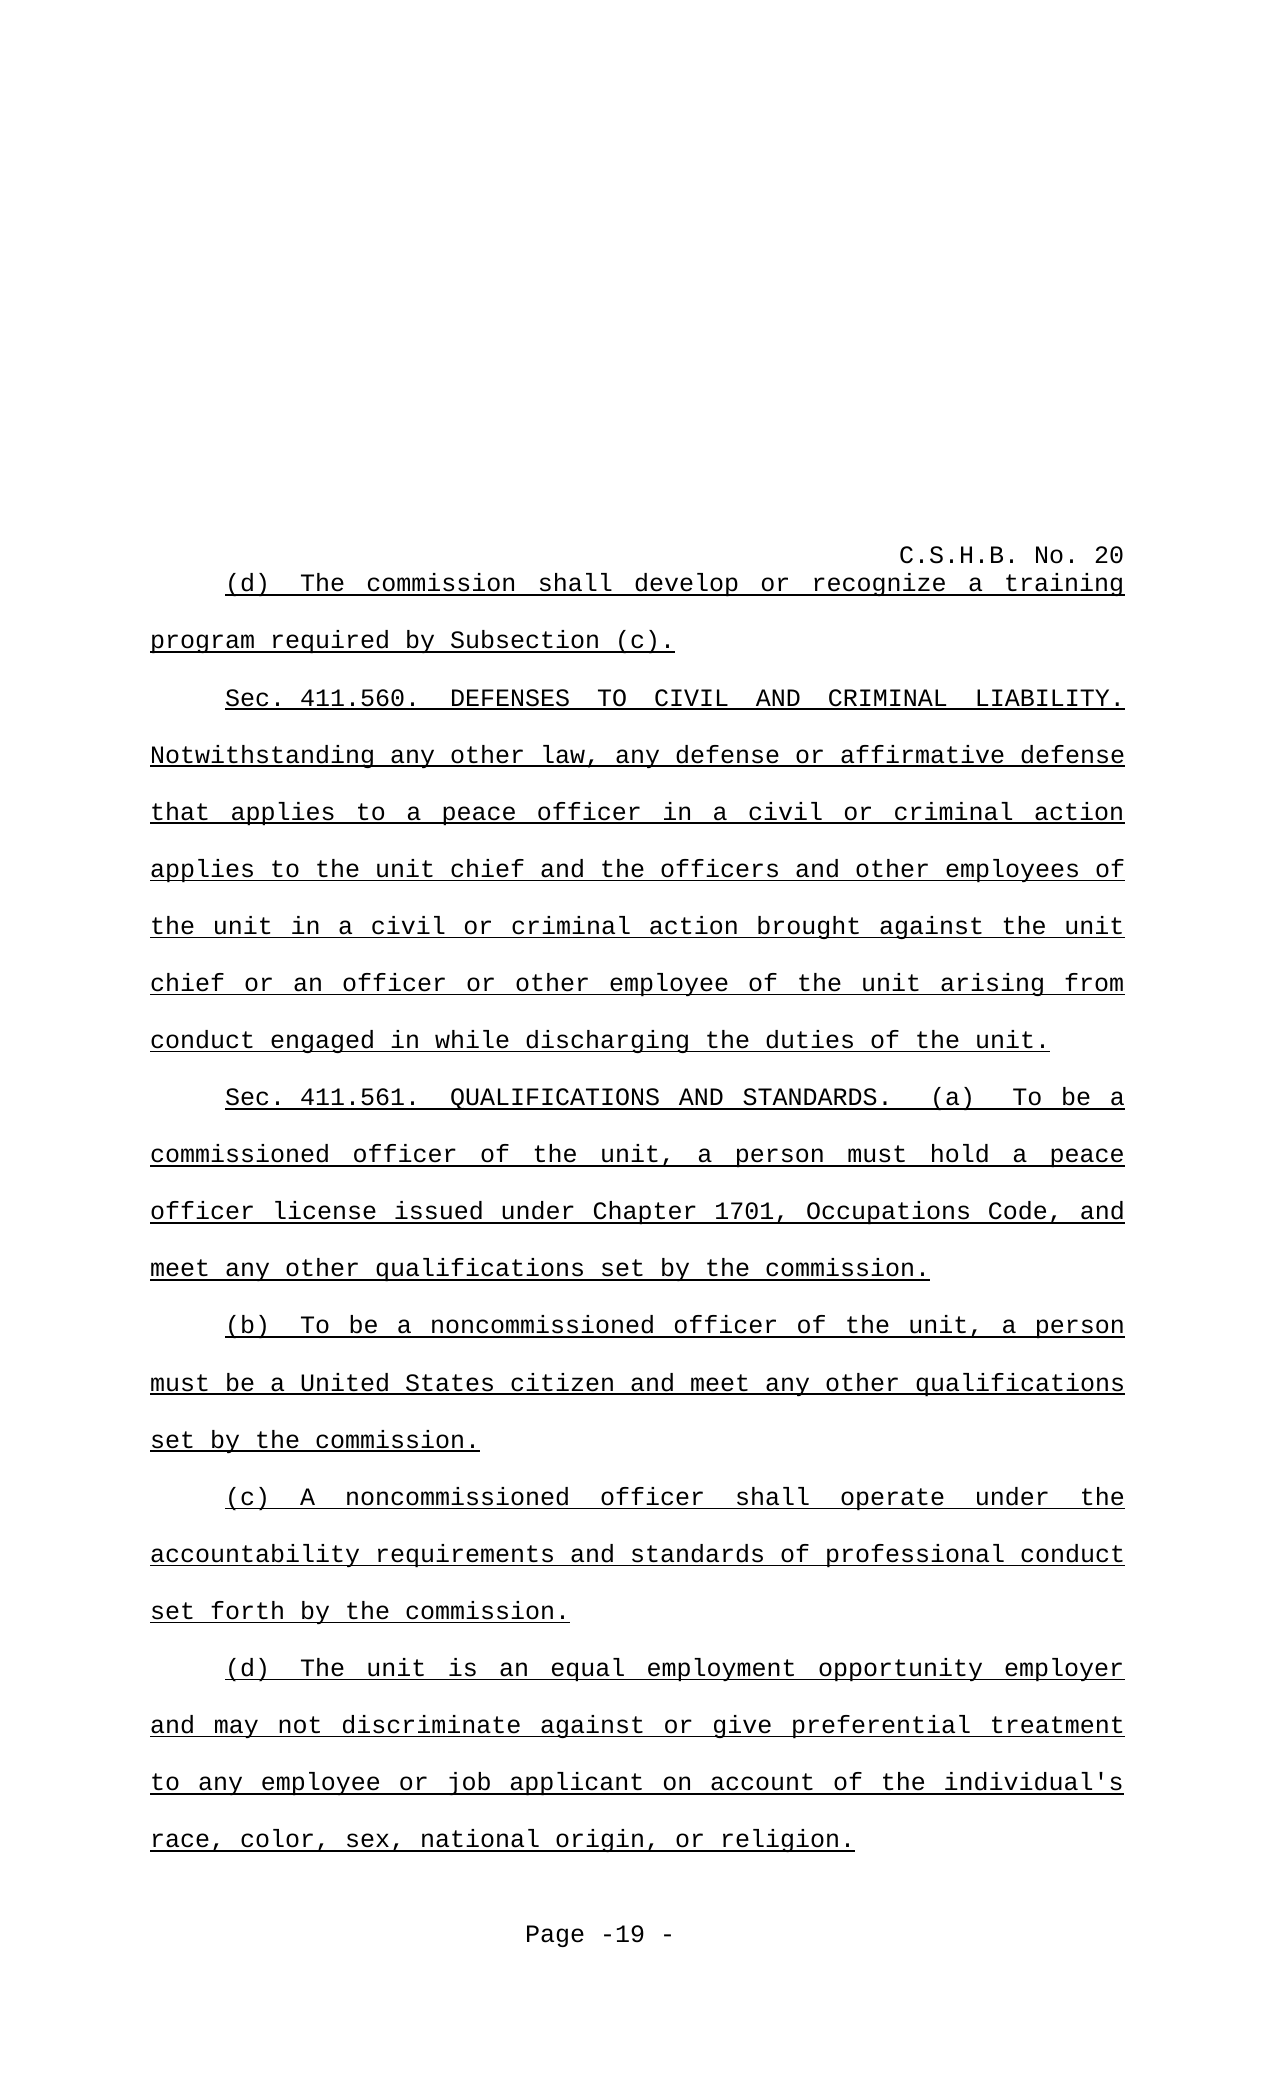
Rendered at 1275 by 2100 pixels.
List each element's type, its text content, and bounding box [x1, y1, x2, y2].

text (d) The commission shall develop or recognize a training program required by Subsection (c). [150, 571, 1125, 656]
text Sec. 411.560. DEFENSES TO CIVIL AND CRIMINAL LIABILITY. Notwithstanding any other law, any defense or affirmative defense that applies to a peace officer in a civil or criminal action applies to the unit chief and the officers and other employees of the unit in a civil or criminal action brought against the unit chief or an officer or other employee of the unit arising from conduct engaged in while discharging the duties of the unit. [150, 881, 1125, 937]
text Sec. 411.560. DEFENSES TO CIVIL AND CRIMINAL LIABILITY. Notwithstanding any other law, any defense or affirmative defense that applies to a peace officer in a civil or criminal action applies to the unit chief and the officers and other employees of the unit in a civil or criminal action brought against the unit chief or an officer or other employee of the unit arising from conduct engaged in while discharging the duties of the unit. [150, 685, 1125, 765]
text Sec. 411.560. DEFENSES TO CIVIL AND CRIMINAL LIABILITY. Notwithstanding any other law, any defense or affirmative defense that applies to a peace officer in a civil or criminal action applies to the unit chief and the officers and other employees of the unit in a civil or criminal action brought against the unit chief or an officer or other employee of the unit arising from conduct engaged in while discharging the duties of the unit. [150, 995, 1125, 1056]
text (d) The unit is an equal employment opportunity employer and may not discriminate against or give preferential treatment to any employee or job applicant on account of the individual's race, color, sex, national origin, or religion. [150, 1655, 1125, 1736]
text Sec. 411.561. QUALIFICATIONS AND STANDARDS. (a) To be a commissioned officer of the unit, a person must hold a peace officer license issued under Chapter 1701, Occupations Code, and meet any other qualifications set by the commission. [150, 1167, 1125, 1222]
text Sec. 411.560. DEFENSES TO CIVIL AND CRIMINAL LIABILITY. Notwithstanding any other law, any defense or affirmative defense that applies to a peace officer in a civil or criminal action applies to the unit chief and the officers and other employees of the unit in a civil or criminal action brought against the unit chief or an officer or other employee of the unit arising from conduct engaged in while discharging the duties of the unit. [150, 767, 1125, 822]
text (c) A noncommissioned officer shall operate under the accountability requirements and standards of professional conduct set forth by the commission. [150, 1484, 1125, 1565]
text (b) To be a noncommissioned officer of the unit, a person must be a United States citizen and meet any other qualifications set by the commission. [150, 1313, 1125, 1393]
text (c) A noncommissioned officer shall operate under the accountability requirements and standards of professional conduct set forth by the commission. [150, 1566, 1125, 1627]
text Sec. 411.560. DEFENSES TO CIVIL AND CRIMINAL LIABILITY. Notwithstanding any other law, any defense or affirmative defense that applies to a peace officer in a civil or criminal action applies to the unit chief and the officers and other employees of the unit in a civil or criminal action brought against the unit chief or an officer or other employee of the unit arising from conduct engaged in while discharging the duties of the unit. [150, 938, 1125, 994]
text Sec. 411.561. QUALIFICATIONS AND STANDARDS. (a) To be a commissioned officer of the unit, a person must hold a peace officer license issued under Chapter 1701, Occupations Code, and meet any other qualifications set by the commission. [150, 1224, 1125, 1284]
text (d) The unit is an equal employment opportunity employer and may not discriminate against or give preferential treatment to any employee or job applicant on account of the individual's race, color, sex, national origin, or religion. [150, 1737, 1125, 1855]
text (b) To be a noncommissioned officer of the unit, a person must be a United States citizen and meet any other qualifications set by the commission. [150, 1395, 1125, 1456]
text Sec. 411.561. QUALIFICATIONS AND STANDARDS. (a) To be a commissioned officer of the unit, a person must hold a peace officer license issued under Chapter 1701, Occupations Code, and meet any other qualifications set by the commission. [150, 1084, 1125, 1165]
text Sec. 411.560. DEFENSES TO CIVIL AND CRIMINAL LIABILITY. Notwithstanding any other law, any defense or affirmative defense that applies to a peace officer in a civil or criminal action applies to the unit chief and the officers and other employees of the unit in a civil or criminal action brought against the unit chief or an officer or other employee of the unit arising from conduct engaged in while discharging the duties of the unit. [150, 824, 1125, 880]
